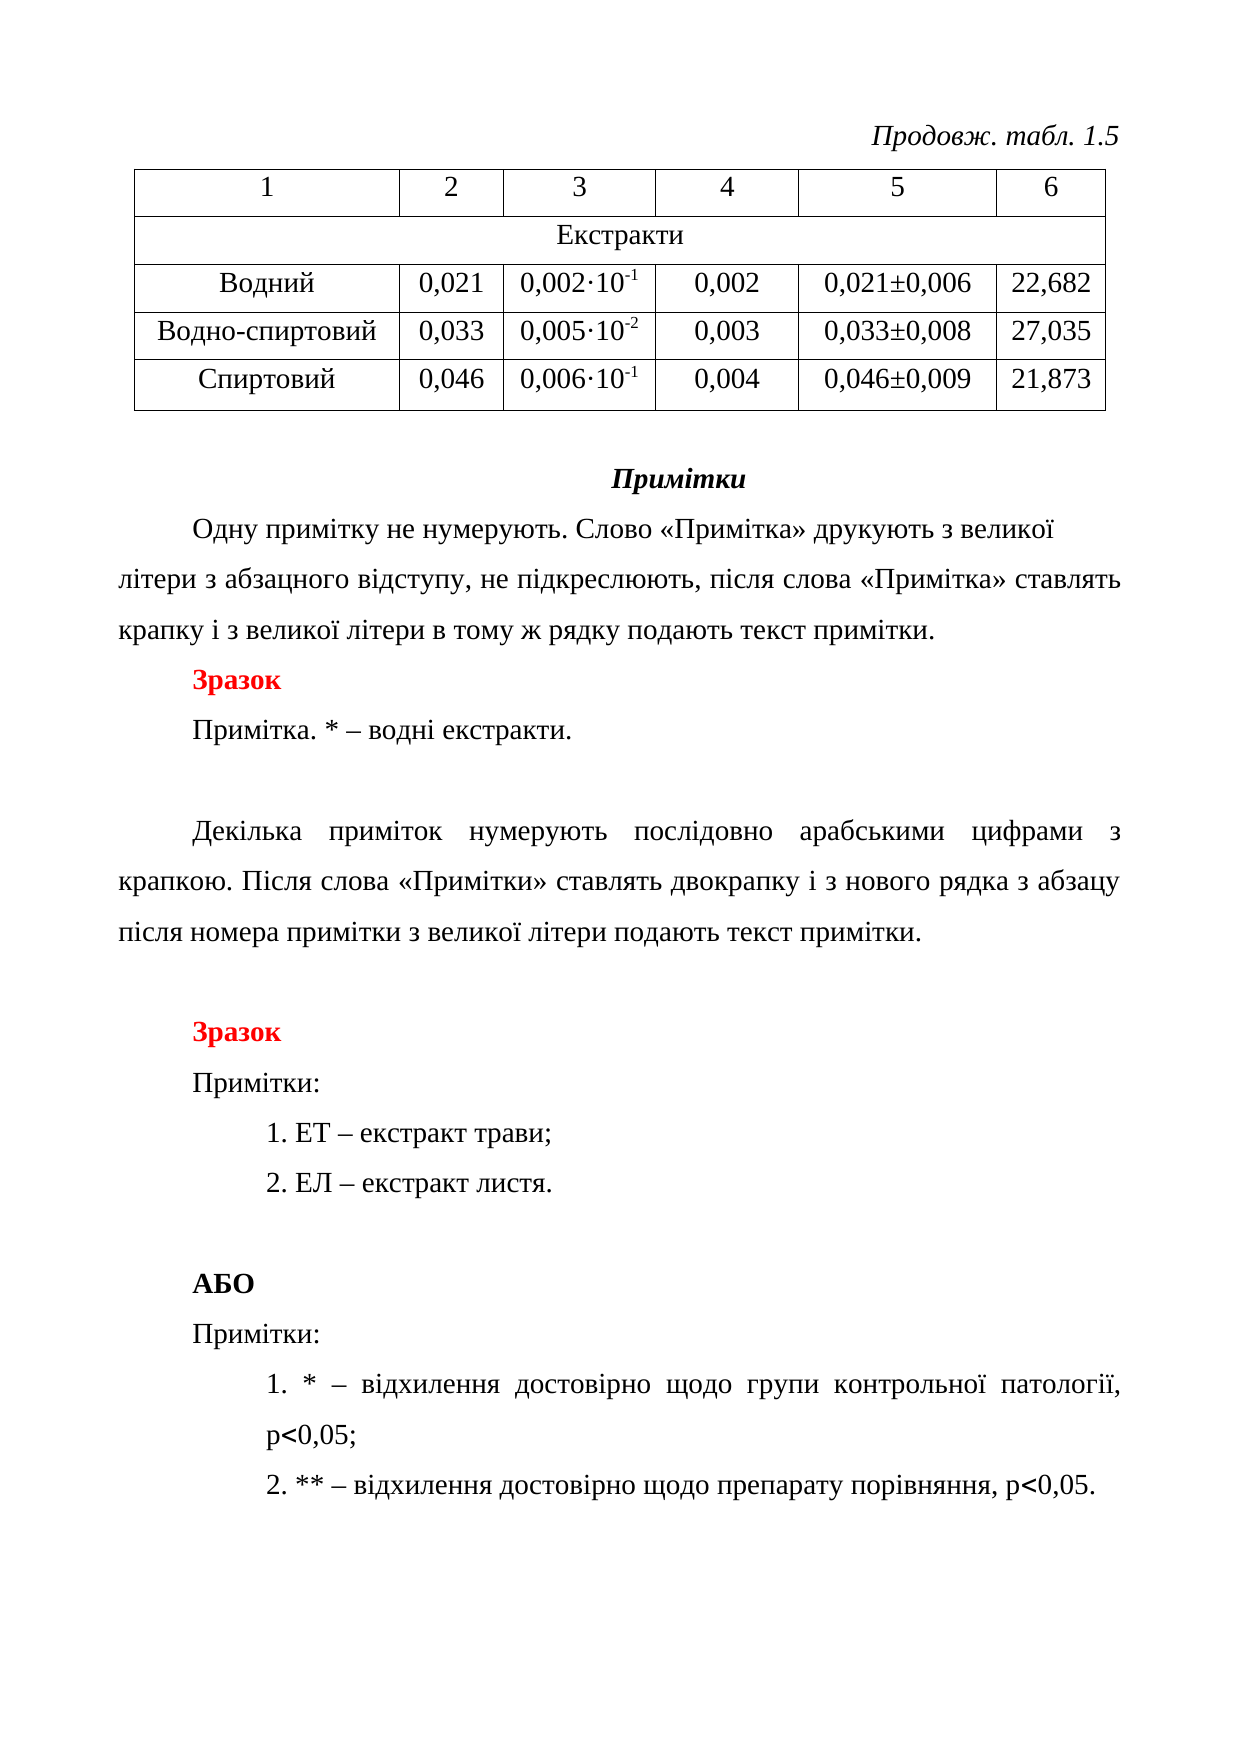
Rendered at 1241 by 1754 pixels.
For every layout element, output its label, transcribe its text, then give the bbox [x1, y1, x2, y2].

table_cell 0,021±0,006 [799, 265, 996, 312]
table_header 4 [656, 170, 798, 216]
table_cell Водно-спиртовий [135, 313, 399, 359]
table_cell 0,004 [656, 360, 798, 409]
table_cell 0,003 [656, 313, 798, 359]
text Зразок [118, 1014, 1122, 1048]
table_cell 0,046±0,009 [799, 360, 996, 409]
text 2. ЕЛ – екстракт листя. [118, 1165, 1122, 1199]
table_cell 0,006·10-1 [504, 360, 655, 409]
table_cell Водний [135, 265, 399, 312]
table_cell 0,033±0,008 [799, 313, 996, 359]
text Примітки: [118, 1065, 1122, 1098]
table_cell 0,033 [400, 313, 503, 359]
table_cell 21,873 [997, 360, 1105, 409]
text Одну примітку не нумерують. Слово «Примітка» друкують з великої [118, 511, 1122, 545]
text літери з абзацного відступу, не підкреслюють, після слова «Примітка» ставлять крапку і з великої літери в тому ж рядку подають текст примітки. [118, 562, 1122, 645]
text Примітка. * – водні екстракти. [118, 712, 1122, 746]
table_cell 0,021 [400, 265, 503, 312]
table_header 6 [997, 170, 1105, 216]
text АБО [118, 1266, 1122, 1299]
table_cell Екстракти [135, 217, 1105, 264]
text Примітки [192, 461, 1122, 494]
text Зразок [118, 662, 1122, 696]
table_header 2 [400, 170, 503, 216]
table_header 1 [135, 170, 399, 216]
table_cell 0,046 [400, 360, 503, 409]
table_cell 22,682 [997, 265, 1105, 312]
table_cell 0,002·10-1 [504, 265, 655, 312]
text Декілька приміток нумерують послідовно арабськими цифрами з крапкою. Після слова «Примітки» ставлять двокрапку і з нового рядка з абзацу після номера примітки з великої літери подають текст примітки. [118, 813, 1122, 947]
text 1. ЕТ – екстракт трави; [118, 1115, 1122, 1148]
table_cell Спиртовий [135, 360, 399, 409]
text Примітки: [118, 1316, 1122, 1350]
table_cell 27,035 [997, 313, 1105, 359]
text 1. * – відхилення достовірно щодо групи контрольної патології, р0,05; [266, 1367, 1122, 1451]
text 2. ** – відхилення достовірно щодо препарату порівняння, р0,05. [266, 1467, 1122, 1501]
table_header 3 [504, 170, 655, 216]
table_header 5 [799, 170, 996, 216]
table_cell 0,005·10-2 [504, 313, 655, 359]
table_cell 0,002 [656, 265, 798, 312]
text Продовж. табл. 1.5 [118, 118, 1122, 152]
